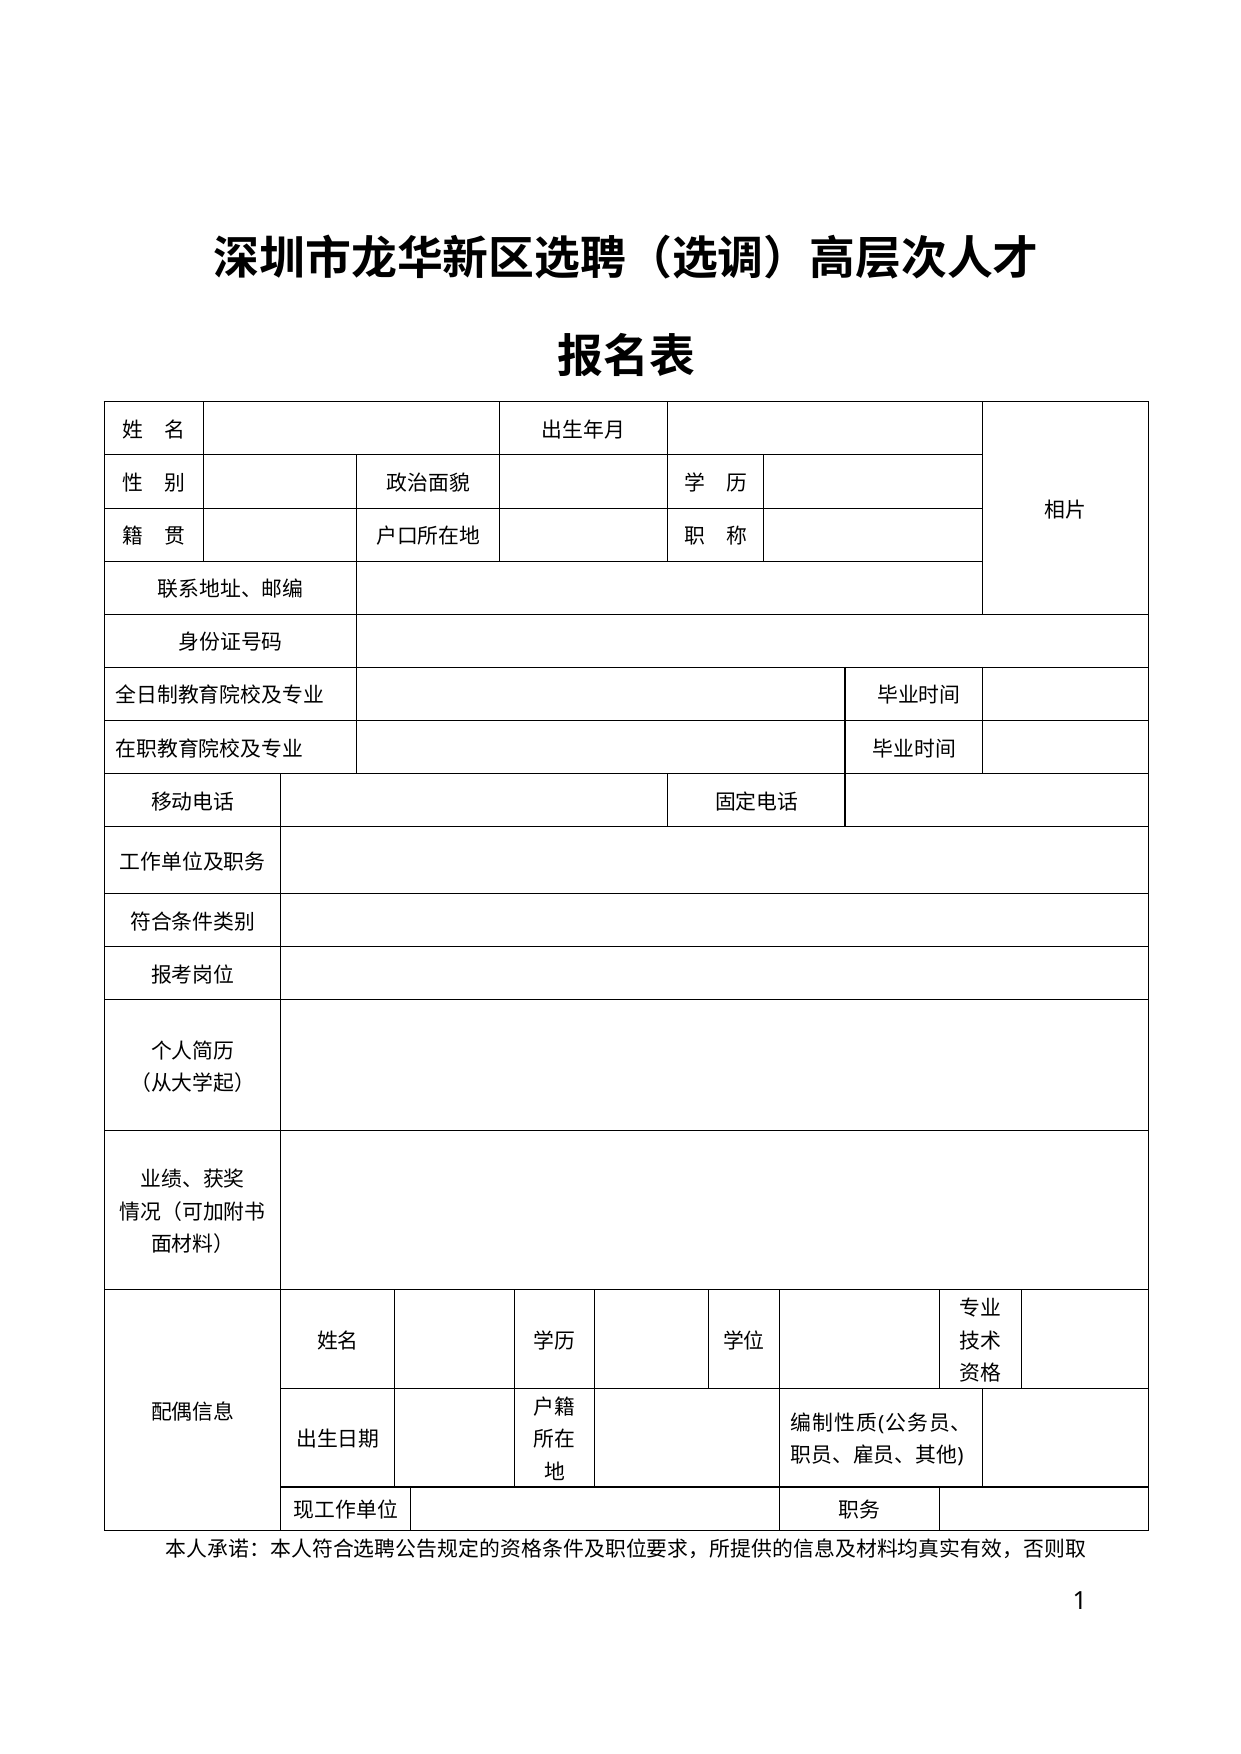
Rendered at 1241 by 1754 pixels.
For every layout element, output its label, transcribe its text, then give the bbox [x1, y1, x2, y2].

table_cell [281, 1131, 1148, 1289]
table_header 相片 [983, 402, 1148, 614]
table_cell 性 别 [105, 455, 203, 507]
table_cell 编制性质(公务员、职员、雇员、其他) [780, 1389, 982, 1486]
table_cell 联系地址、邮编 [105, 562, 356, 614]
table_cell [764, 509, 982, 561]
table_cell 配偶信息 [105, 1290, 280, 1530]
table_cell 毕业时间 [846, 721, 982, 773]
table_cell 在职教育院校及专业 [105, 721, 356, 773]
table_cell 报考岗位 [105, 947, 280, 999]
table_cell [357, 615, 1148, 667]
table_header [204, 402, 499, 454]
table_cell 学历 [515, 1290, 594, 1388]
table_cell [357, 721, 844, 773]
table_cell [395, 1389, 514, 1486]
table_cell [281, 947, 1148, 999]
table_cell [983, 1389, 1148, 1486]
table_cell [204, 455, 356, 507]
table_cell [281, 894, 1148, 946]
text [165, 1531, 1087, 1564]
table_cell 户口所在地 [357, 509, 499, 561]
table_cell 毕业时间 [846, 668, 982, 720]
table_cell [940, 1488, 1148, 1530]
table_cell 移动电话 [105, 774, 280, 826]
table_header 出生年月 [500, 402, 667, 454]
table_cell [281, 774, 667, 826]
table_cell [395, 1290, 514, 1388]
table_cell [204, 509, 356, 561]
table_cell 业绩、获奖 情况（可加附书面材料） [105, 1131, 280, 1289]
table_cell 身份证号码 [105, 615, 356, 667]
table_cell 专业技术资格 [940, 1290, 1021, 1388]
table_cell 全日制教育院校及专业 [105, 668, 356, 720]
table_cell [500, 509, 667, 561]
table_cell [357, 562, 982, 614]
table_cell 符合条件类别 [105, 894, 280, 946]
table_cell 政治面貌 [357, 455, 499, 507]
table_cell [595, 1389, 779, 1486]
text 深圳市龙华新区选聘（选调）高层次人才 [165, 206, 1087, 304]
table_header 姓 名 [105, 402, 203, 454]
table_cell [846, 774, 1148, 826]
table_cell [983, 721, 1148, 773]
table_cell [357, 668, 844, 720]
table_cell [411, 1488, 779, 1530]
table_cell 出生日期 [281, 1389, 394, 1486]
table_cell 固定电话 [668, 774, 844, 826]
table_header [668, 402, 982, 454]
table_cell 个人简历 （从大学起） [105, 1000, 280, 1130]
table_cell 户籍所在地 [515, 1389, 594, 1486]
table_cell 姓名 [281, 1290, 394, 1388]
table_cell 学 历 [668, 455, 763, 507]
table_cell [281, 827, 1148, 893]
table_cell [281, 1000, 1148, 1130]
table_cell [764, 455, 982, 507]
table_cell 现工作单位 [281, 1488, 410, 1530]
table_cell [983, 668, 1148, 720]
table_cell [1022, 1290, 1148, 1388]
table_cell 职 称 [668, 509, 763, 561]
table_cell 工作单位及职务 [105, 827, 280, 893]
table_cell [595, 1290, 708, 1388]
table_cell 学位 [709, 1290, 779, 1388]
table_cell [780, 1290, 939, 1388]
text 报名表 [165, 304, 1087, 401]
table_cell 籍 贯 [105, 509, 203, 561]
table_cell 职务 [780, 1488, 939, 1530]
table_cell [500, 455, 667, 507]
